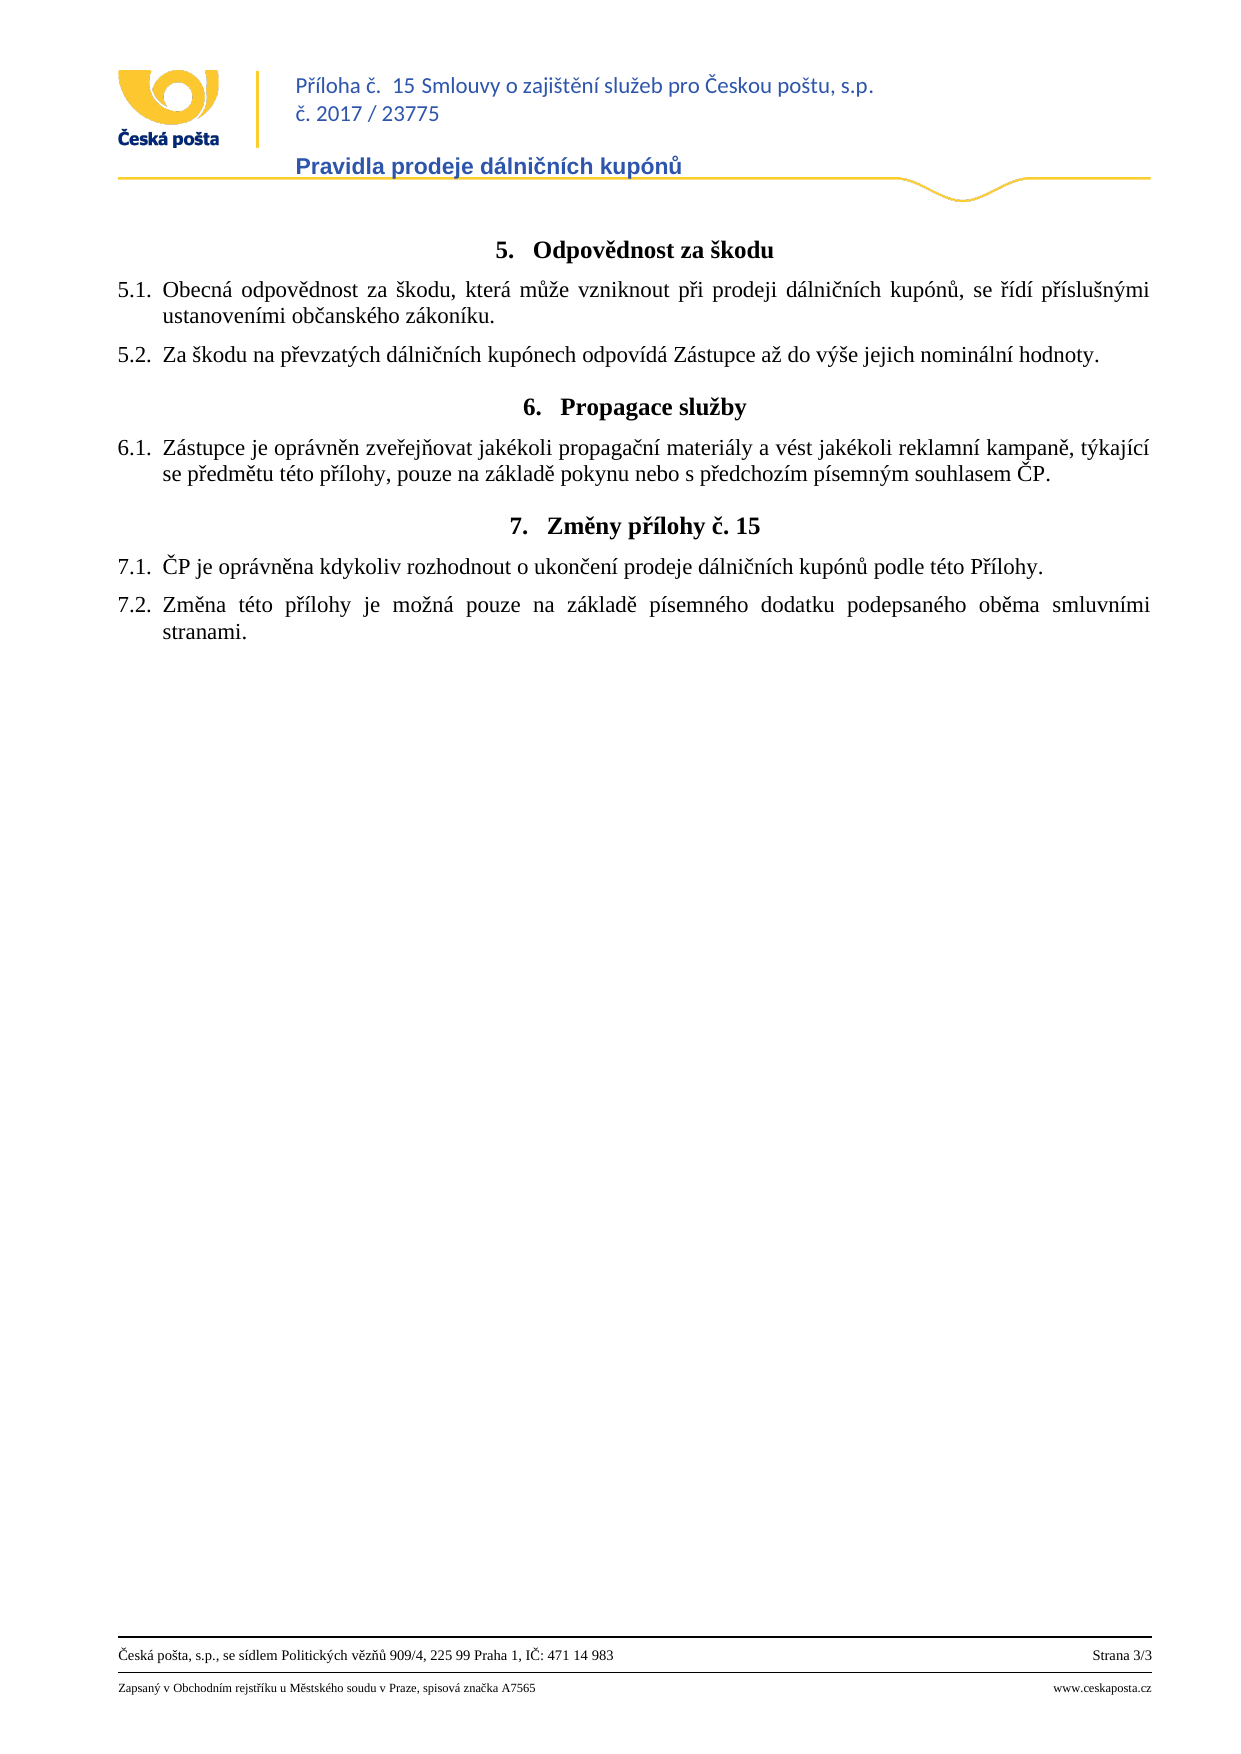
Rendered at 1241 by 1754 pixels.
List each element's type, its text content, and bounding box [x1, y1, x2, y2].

list Obecná odpovědnost za škodu, která může vzniknout při prodeji dálničních kupónů, se řídí příslušnými ustanoveními občanského zákoníku. [117, 276, 1152, 329]
picture [118, 70, 219, 148]
list Změny přílohy č. 15 [118, 511, 1152, 540]
list Zástupce je oprávněn zveřejňovat jakékoli propagační materiály a vést jakékoli reklamní kampaně, týkající se předmětu této přílohy, pouze na základě pokynu nebo s předchozím písemným souhlasem ČP. [117, 434, 1152, 486]
list Za škodu na převzatých dálničních kupónech odpovídá Zástupce až do výše jejich nominální hodnoty. [117, 341, 1152, 367]
list Odpovědnost za škodu [118, 235, 1152, 263]
list Propagace služby [118, 392, 1152, 421]
list Změna této přílohy je možná pouze na základě písemného dodatku podepsaného oběma smluvními stranami. [117, 592, 1152, 644]
picture [118, 177, 1151, 202]
list ČP je oprávněna kdykoliv rozhodnout o ukončení prodeje dálničních kupónů podle této Přílohy. [117, 553, 1152, 579]
